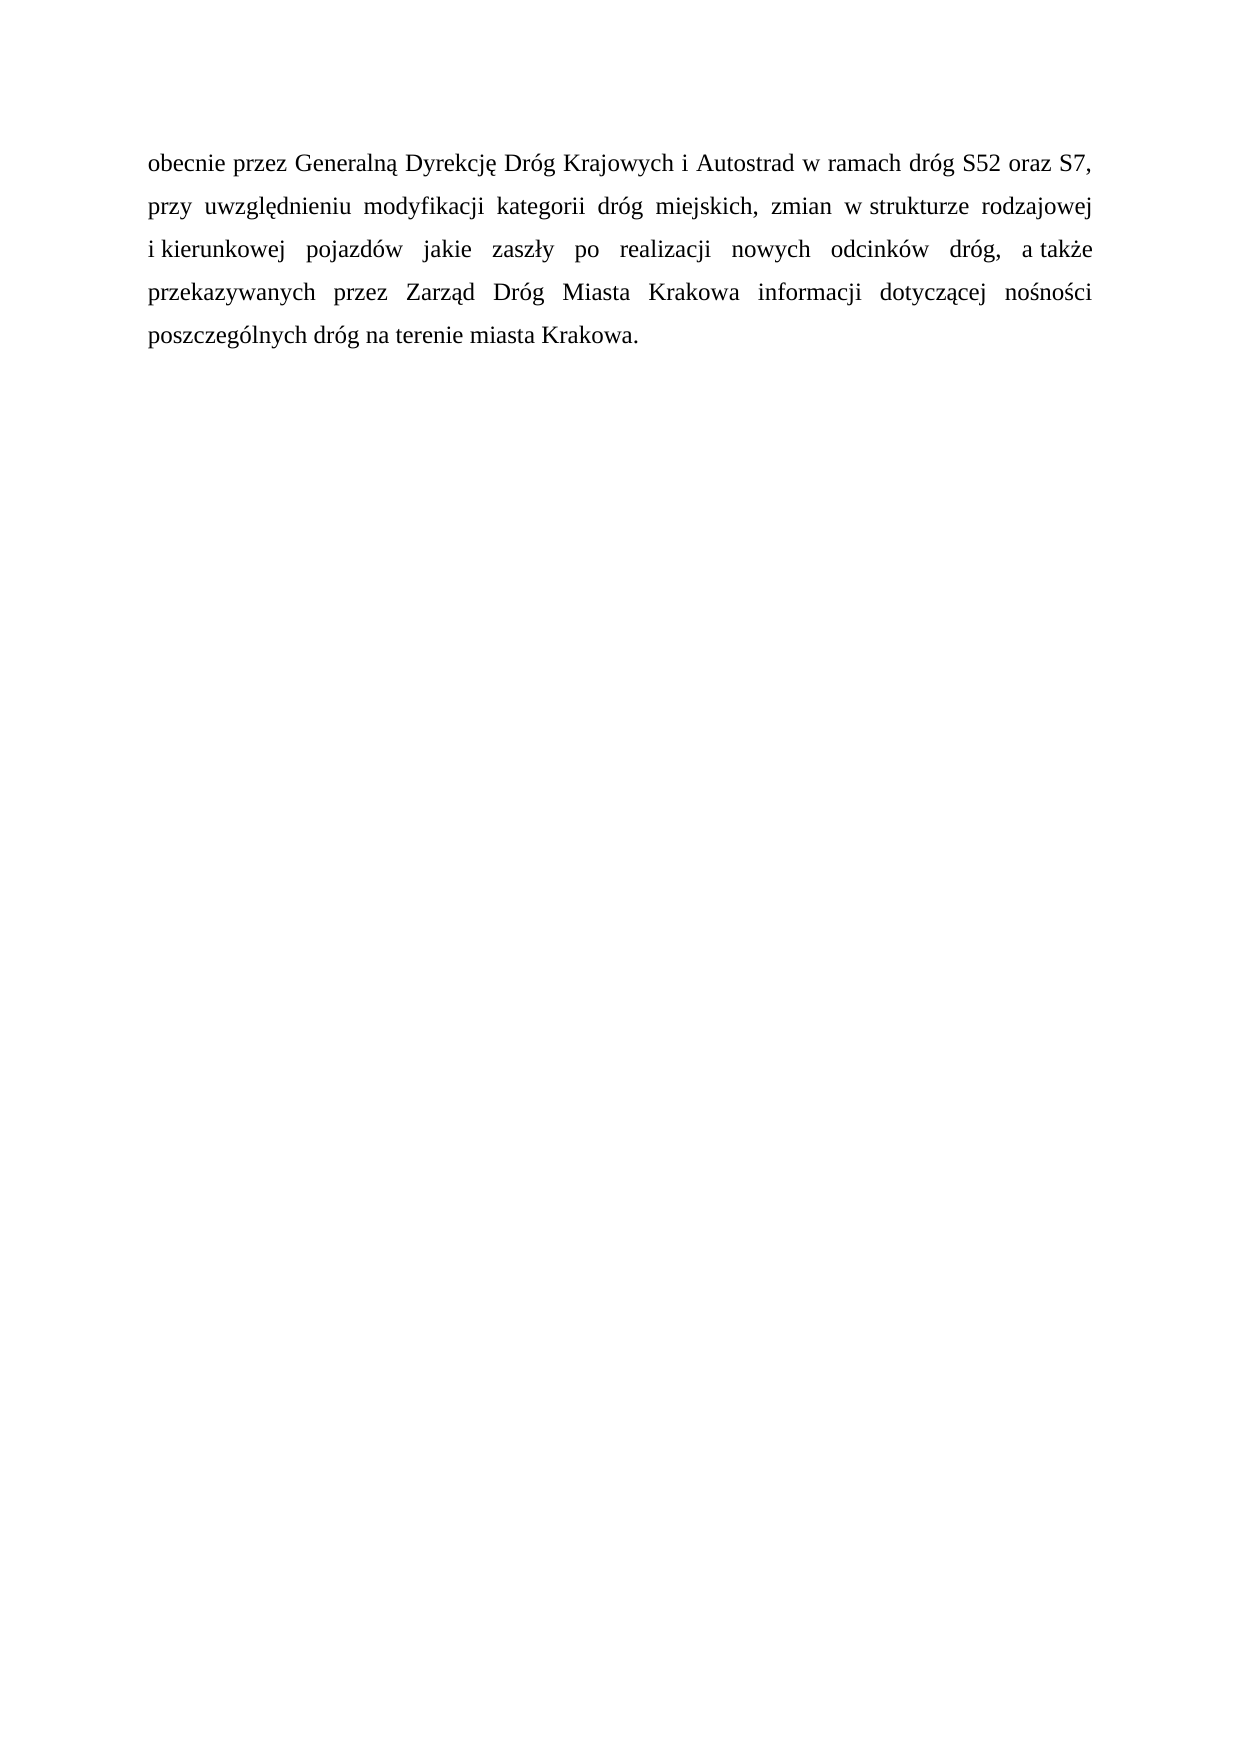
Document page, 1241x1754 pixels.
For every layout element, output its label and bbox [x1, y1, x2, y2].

text [148, 148, 1093, 349]
